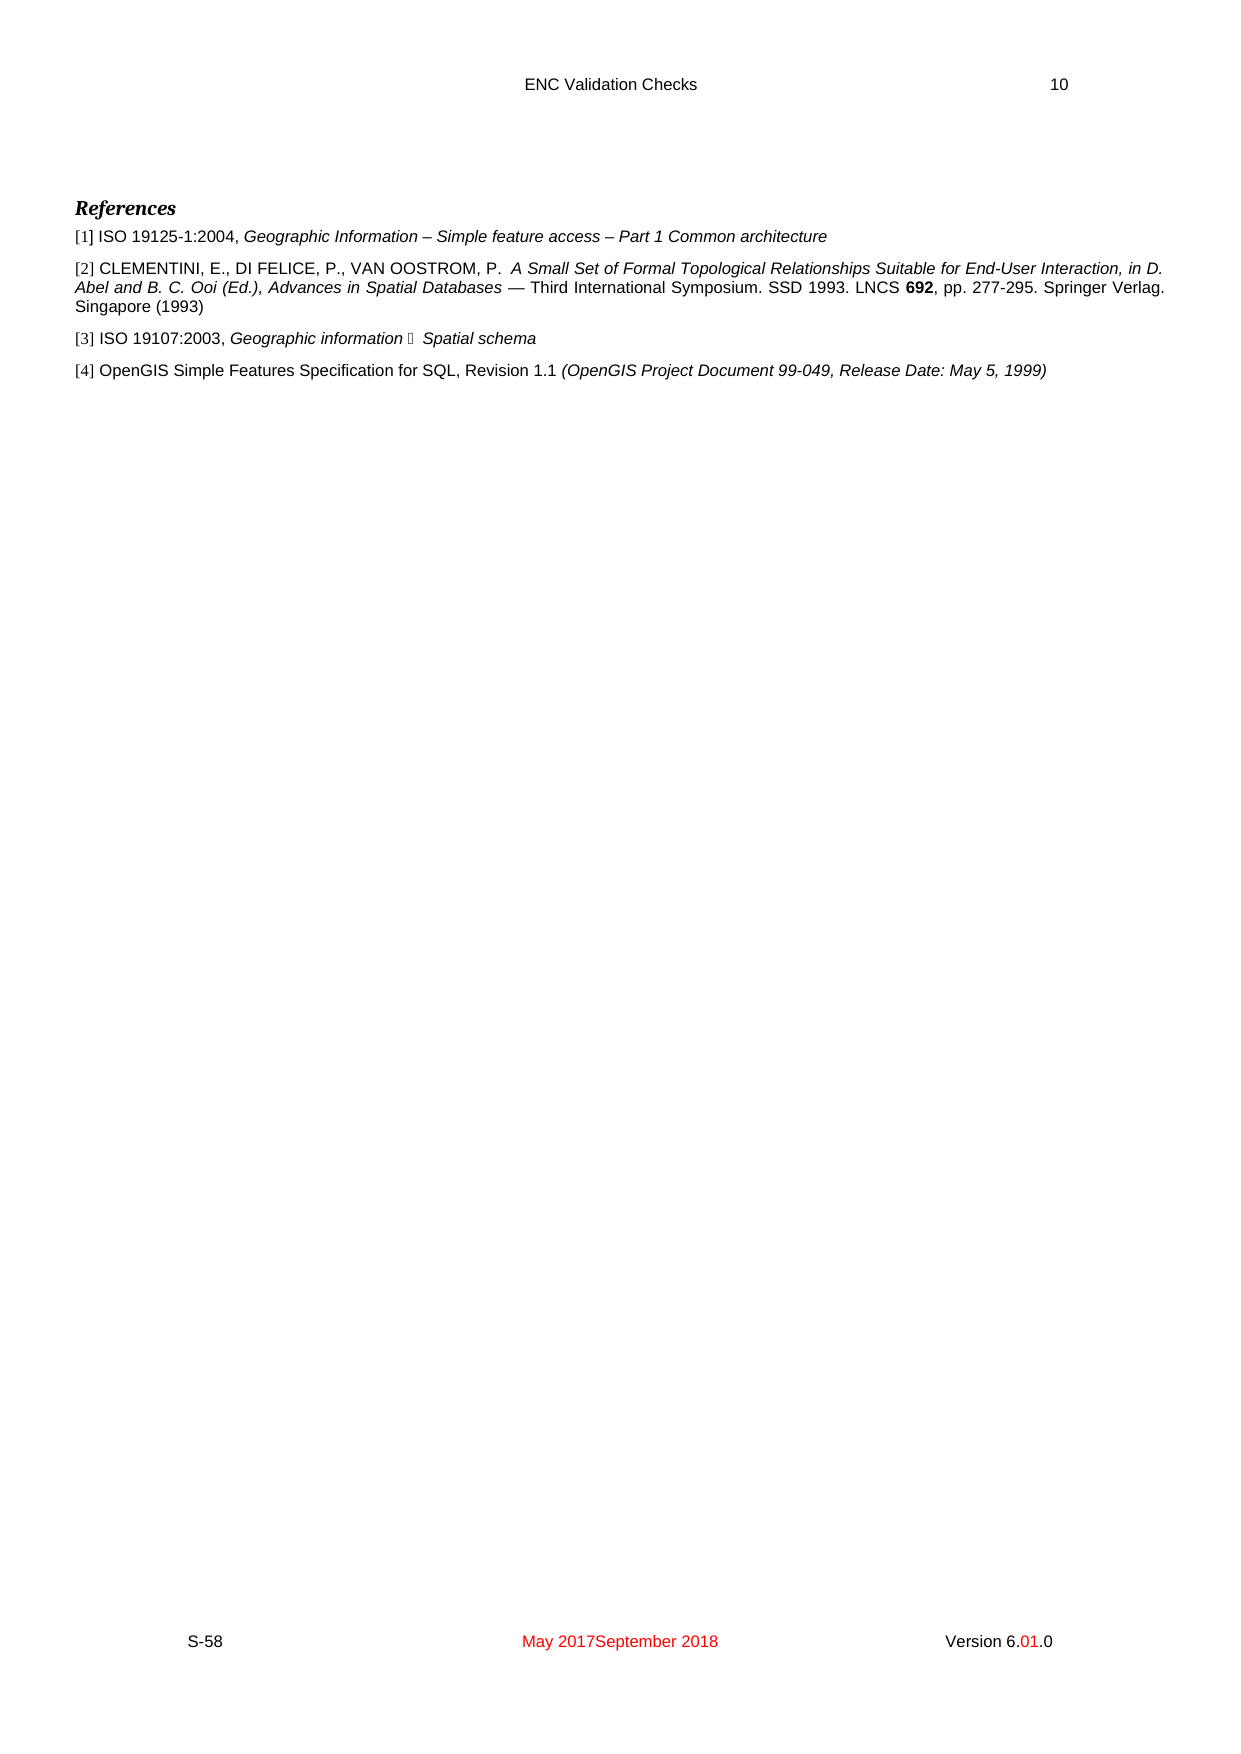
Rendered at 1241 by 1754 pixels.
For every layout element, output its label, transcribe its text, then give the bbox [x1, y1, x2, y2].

text [4] OpenGIS Simple Features Specification for SQL, Revision 1.1 (OpenGIS Project Document 99-049, Release Date: May 5, 1999) [75, 361, 1165, 380]
text [2] CLEMENTINI, E., DI FELICE, P., VAN OOSTROM, P. A Small Set of Formal Topological Relationships Suitable for End-User Interaction, in D. Abel and B. C. Ooi (Ed.), Advances in Spatial Databases — Third International Symposium. SSD 1993. LNCS 692, pp. 277-295. Springer Verlag. Singapore (1993) [75, 259, 1165, 316]
text [3] ISO 19107:2003, Geographic information Spatial schema [75, 329, 1165, 348]
text [1] ISO 19125-1:2004, Geographic Information – Simple feature access – Part 1 Common architecture [75, 227, 1165, 246]
text References [75, 197, 1165, 221]
